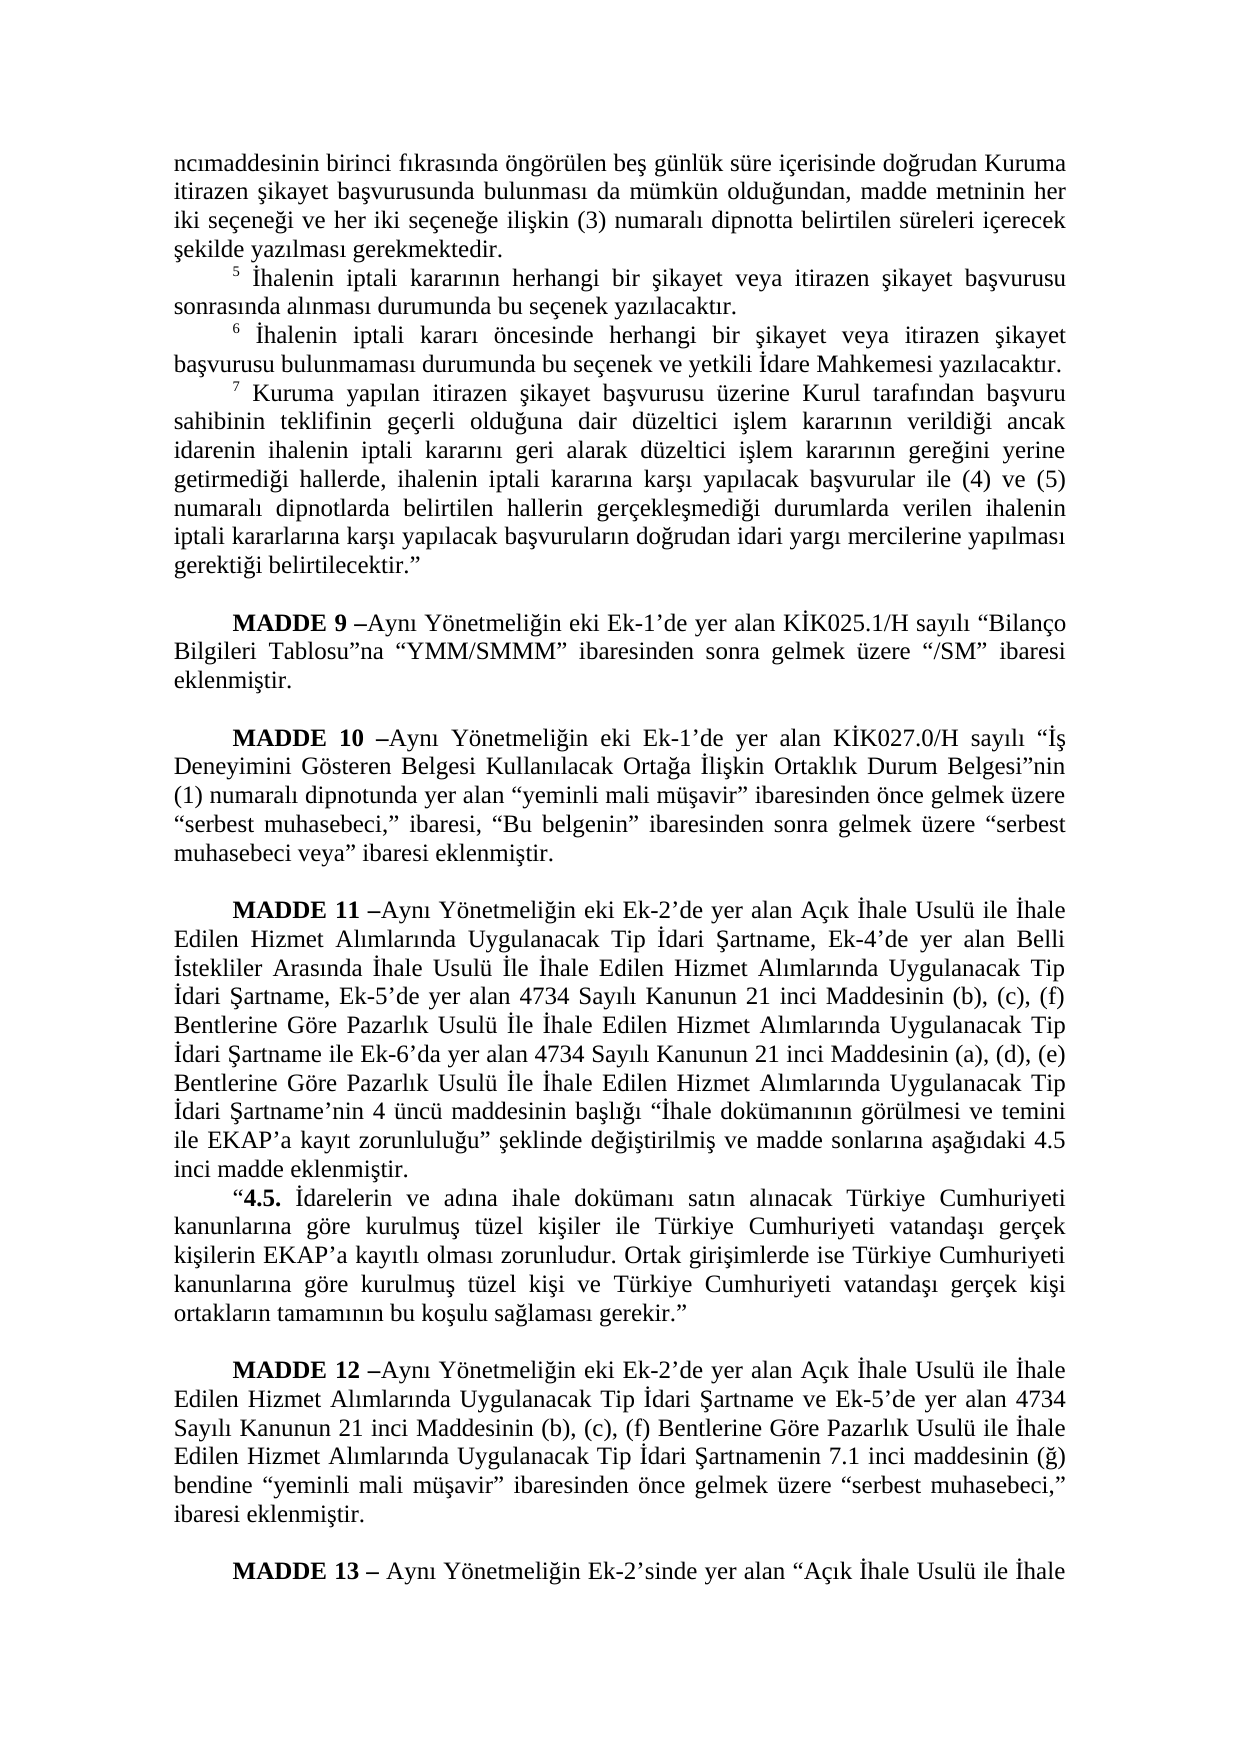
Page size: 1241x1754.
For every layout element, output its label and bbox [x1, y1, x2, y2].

table_header [146, 148, 1094, 1585]
